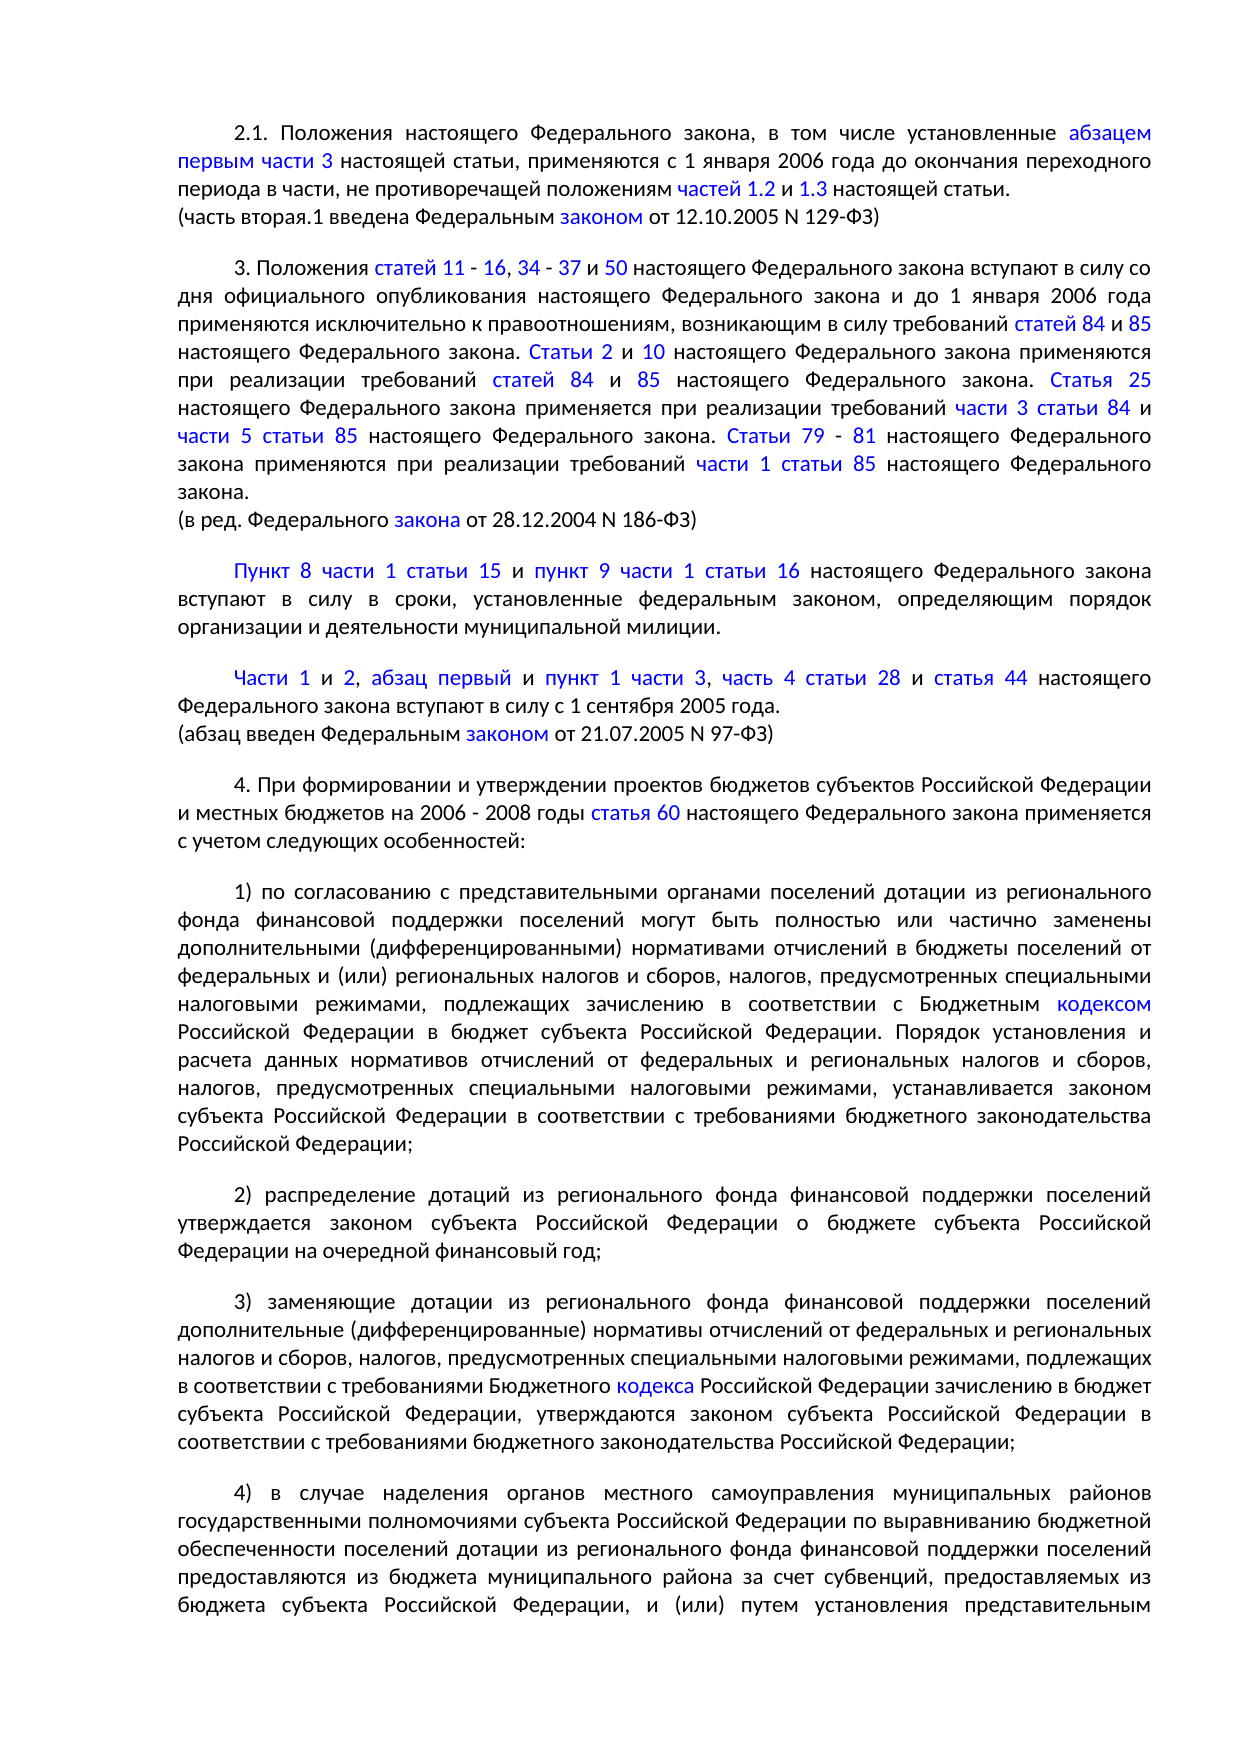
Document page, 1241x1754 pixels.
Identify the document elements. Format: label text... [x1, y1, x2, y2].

text 3) заменяющие дотации из регионального фонда финансовой поддержки поселений дополнительные (дифференцированные) нормативы отчислений от федеральных и региональных налогов и сборов, налогов, предусмотренных специальными налоговыми режимами, подлежащих в соответствии с требованиями Бюджетного кодекса Российской Федерации зачислению в бюджет субъекта Российской Федерации, утверждаются законом субъекта Российской Федерации в соответствии с требованиями бюджетного законодательства Российской Федерации; [177, 1287, 1152, 1455]
text 4. При формировании и утверждении проектов бюджетов субъектов Российской Федерации и местных бюджетов на 2006 - 2008 годы статья 60 настоящего Федерального закона применяется с учетом следующих особенностей: [177, 770, 1152, 854]
text (абзац введен Федеральным законом от 21.07.2005 N 97-ФЗ) [177, 719, 1152, 747]
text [177, 1478, 1152, 1618]
text (в ред. Федерального закона от 28.12.2004 N 186-ФЗ) [177, 505, 1152, 533]
text 2.1. Положения настоящего Федерального закона, в том числе установленные абзацем первым части 3 настоящей статьи, применяются с 1 января 2006 года до окончания переходного периода в части, не противоречащей положениям частей 1.2 и 1.3 настоящей статьи. [177, 118, 1152, 202]
text 2) распределение дотаций из регионального фонда финансовой поддержки поселений утверждается законом субъекта Российской Федерации о бюджете субъекта Российской Федерации на очередной финансовый год; [177, 1180, 1152, 1264]
text (часть вторая.1 введена Федеральным законом от 12.10.2005 N 129-ФЗ) [177, 202, 1152, 230]
text 1) по согласованию с представительными органами поселений дотации из регионального фонда финансовой поддержки поселений могут быть полностью или частично заменены дополнительными (дифференцированными) нормативами отчислений в бюджеты поселений от федеральных и (или) региональных налогов и сборов, налогов, предусмотренных специальными налоговыми режимами, подлежащих зачислению в соответствии с Бюджетным кодексом Российской Федерации в бюджет субъекта Российской Федерации. Порядок установления и расчета данных нормативов отчислений от федеральных и региональных налогов и сборов, налогов, предусмотренных специальными налоговыми режимами, устанавливается законом субъекта Российской Федерации в соответствии с требованиями бюджетного законодательства Российской Федерации; [177, 877, 1152, 1157]
text Пункт 8 части 1 статьи 15 и пункт 9 части 1 статьи 16 настоящего Федерального закона вступают в силу в сроки, установленные федеральным законом, определяющим порядок организации и деятельности муниципальной милиции. [177, 556, 1152, 640]
text Части 1 и 2, абзац первый и пункт 1 части 3, часть 4 статьи 28 и статья 44 настоящего Федерального закона вступают в силу с 1 сентября 2005 года. [177, 663, 1152, 719]
text 3. Положения статей 11 - 16, 34 - 37 и 50 настоящего Федерального закона вступают в силу со дня официального опубликования настоящего Федерального закона и до 1 января 2006 года применяются исключительно к правоотношениям, возникающим в силу требований статей 84 и 85 настоящего Федерального закона. Статьи 2 и 10 настоящего Федерального закона применяются при реализации требований статей 84 и 85 настоящего Федерального закона. Статья 25 настоящего Федерального закона применяется при реализации требований части 3 статьи 84 и части 5 статьи 85 настоящего Федерального закона. Статьи 79 - 81 настоящего Федерального закона применяются при реализации требований части 1 статьи 85 настоящего Федерального закона. [177, 253, 1152, 505]
